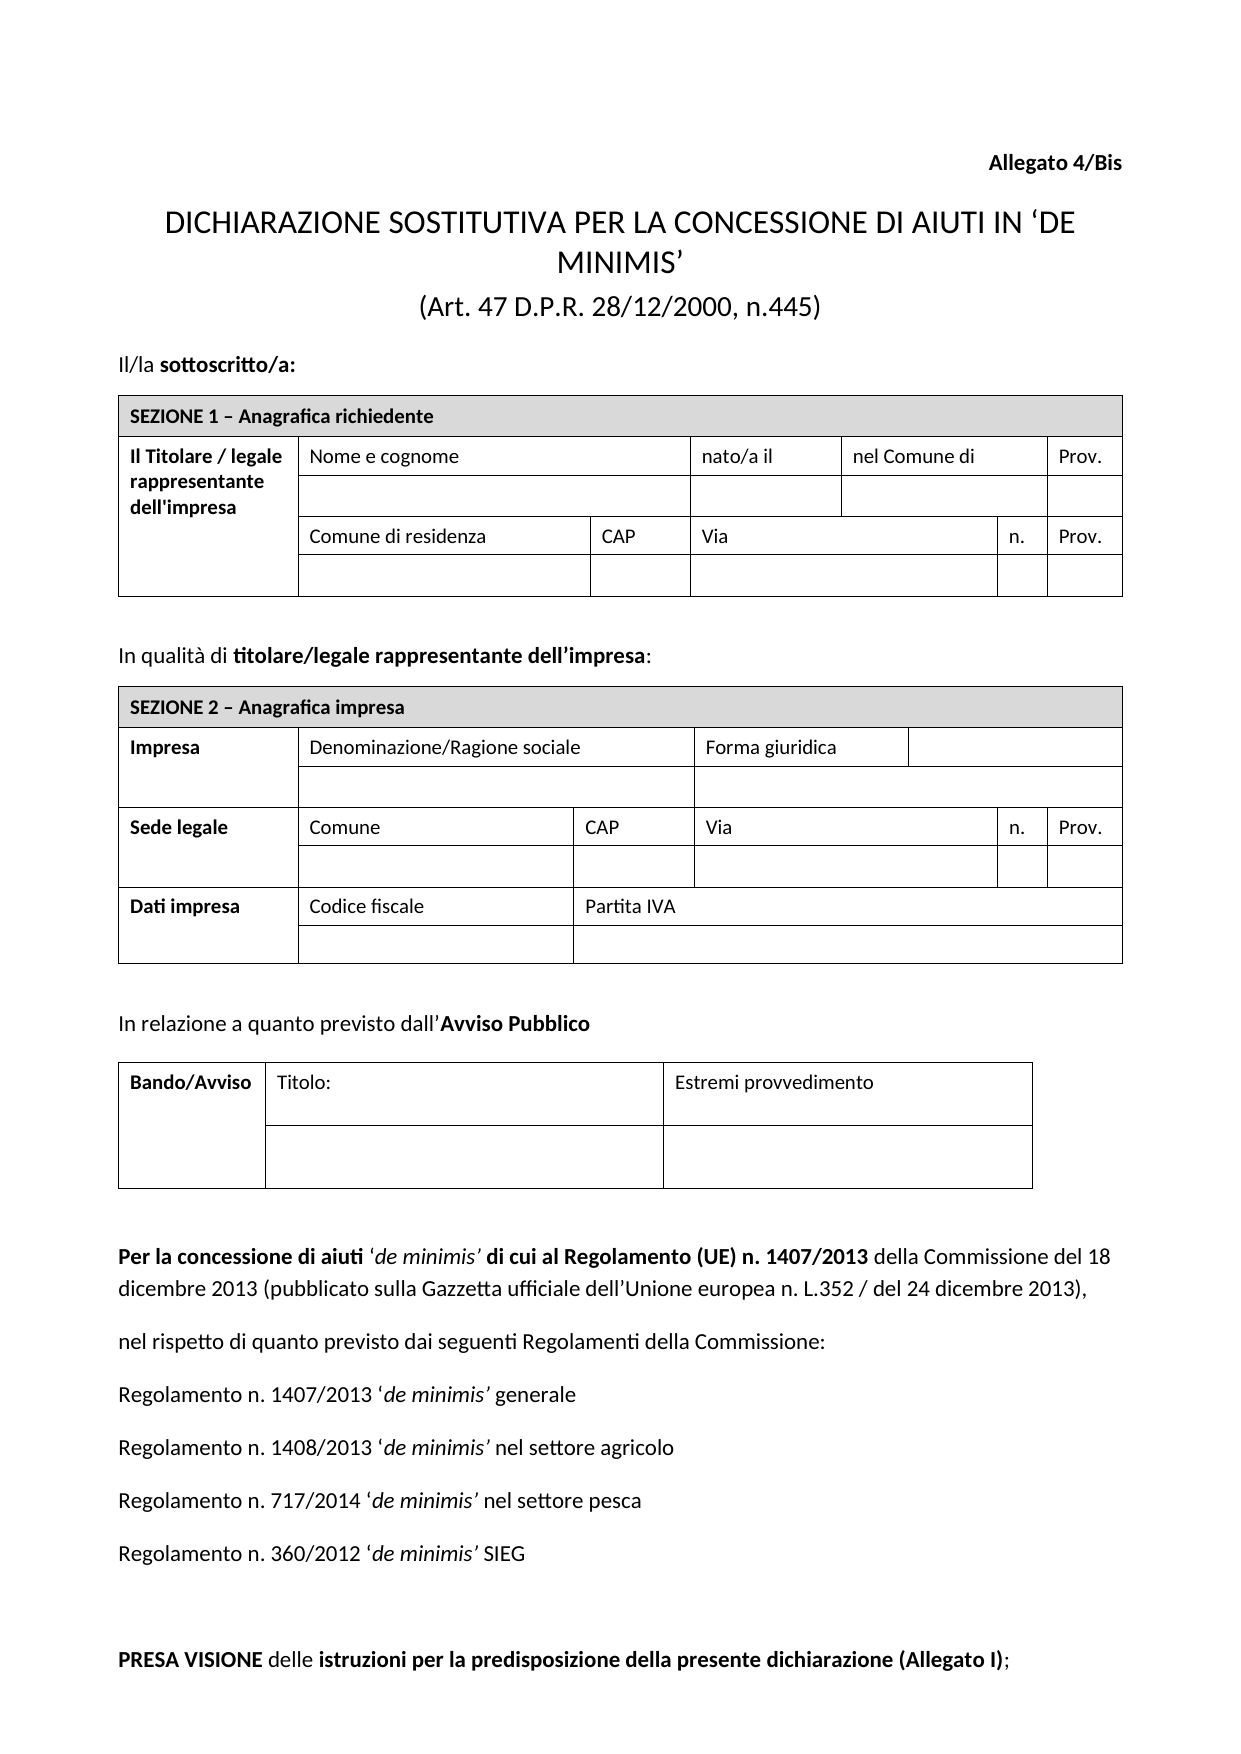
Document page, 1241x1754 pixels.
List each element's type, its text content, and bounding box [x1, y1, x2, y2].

table_cell Comune di residenza [299, 517, 590, 554]
table_header Bando/Avviso [119, 1063, 265, 1188]
table_cell [266, 1126, 663, 1188]
text In relazione a quanto previsto dall’Avviso Pubblico [118, 1009, 1122, 1037]
table_cell [842, 476, 1047, 516]
table_cell [998, 846, 1047, 887]
table_cell Comune [299, 808, 573, 845]
table_cell [299, 846, 573, 887]
table_cell Prov. [1048, 808, 1122, 845]
table_cell [1048, 846, 1122, 887]
table_cell [909, 728, 1122, 766]
table_cell [299, 555, 590, 596]
table_cell [299, 767, 694, 807]
table_cell [574, 926, 1122, 963]
text Regolamento n. 1408/2013 ‘de minimis’ nel settore agricolo [118, 1433, 1122, 1461]
text nel rispetto di quanto previsto dai seguenti Regolamenti della Commissione: [118, 1327, 1122, 1355]
text Allegato 4/Bis [118, 148, 1122, 176]
table_cell [691, 555, 997, 596]
text (Art. 47 D.P.R. 28/12/2000, n.445) [118, 288, 1122, 324]
text DICHIARAZIONE SOSTITUTIVA PER LA CONCESSIONE DI AIUTI IN ‘DE MINIMIS’ [118, 201, 1122, 282]
table_cell Partita IVA [574, 888, 1122, 925]
table_cell Prov. [1048, 517, 1122, 554]
table_cell [691, 476, 841, 516]
table_cell [591, 555, 690, 596]
table_cell n. [998, 517, 1047, 554]
table_cell [998, 555, 1047, 596]
table_cell CAP [574, 808, 694, 845]
table_cell nato/a il [691, 437, 841, 474]
table_header Estremi provvedimento [664, 1063, 1032, 1125]
table_cell [695, 767, 1122, 807]
table_header SEZIONE 2 – Anagrafica impresa [119, 687, 1122, 727]
table_cell Via [695, 808, 997, 845]
table_cell Codice fiscale [299, 888, 573, 925]
table_cell [695, 846, 997, 887]
table_cell [299, 926, 573, 963]
table_header Titolo: [266, 1063, 663, 1125]
table_cell Via [691, 517, 997, 554]
table_cell nel Comune di [842, 437, 1047, 474]
text In qualità di titolare/legale rappresentante dell’impresa: [118, 641, 1122, 669]
table_cell [664, 1126, 1032, 1188]
text Per la concessione di aiuti ‘de minimis’ di cui al Regolamento (UE) n. 1407/2013 della Commissione del 18 dicembre 2013 (pubblicato sulla Gazzetta ufficiale dell’Unione europea n. L.352 / del 24 dicembre 2013), [118, 1242, 1122, 1302]
table_header SEZIONE 1 – Anagrafica richiedente [119, 396, 1122, 436]
table_cell n. [998, 808, 1047, 845]
table_cell Prov. [1048, 437, 1122, 474]
table_cell [1048, 476, 1122, 516]
text Regolamento n. 717/2014 ‘de minimis’ nel settore pesca [118, 1486, 1122, 1514]
table_cell CAP [591, 517, 690, 554]
text PRESA VISIONE delle istruzioni per la predisposizione della presente dichiarazione (Allegato I); [118, 1645, 1122, 1673]
text Regolamento n. 1407/2013 ‘de minimis’ generale [118, 1380, 1122, 1408]
table_cell [299, 476, 690, 516]
table_cell Denominazione/Ragione sociale [299, 728, 694, 766]
table_cell Sede legale [119, 808, 298, 887]
table_cell Impresa [119, 728, 298, 807]
text Il/la sottoscritto/a: [118, 350, 1122, 378]
table_cell Dati impresa [119, 888, 298, 963]
table_cell Nome e cognome [299, 437, 690, 474]
table_cell [1048, 555, 1122, 596]
table_cell [574, 846, 694, 887]
table_cell Il Titolare / legale rappresentante dell'impresa [119, 437, 298, 596]
text Regolamento n. 360/2012 ‘de minimis’ SIEG [118, 1539, 1122, 1567]
table_cell Forma giuridica [695, 728, 908, 766]
